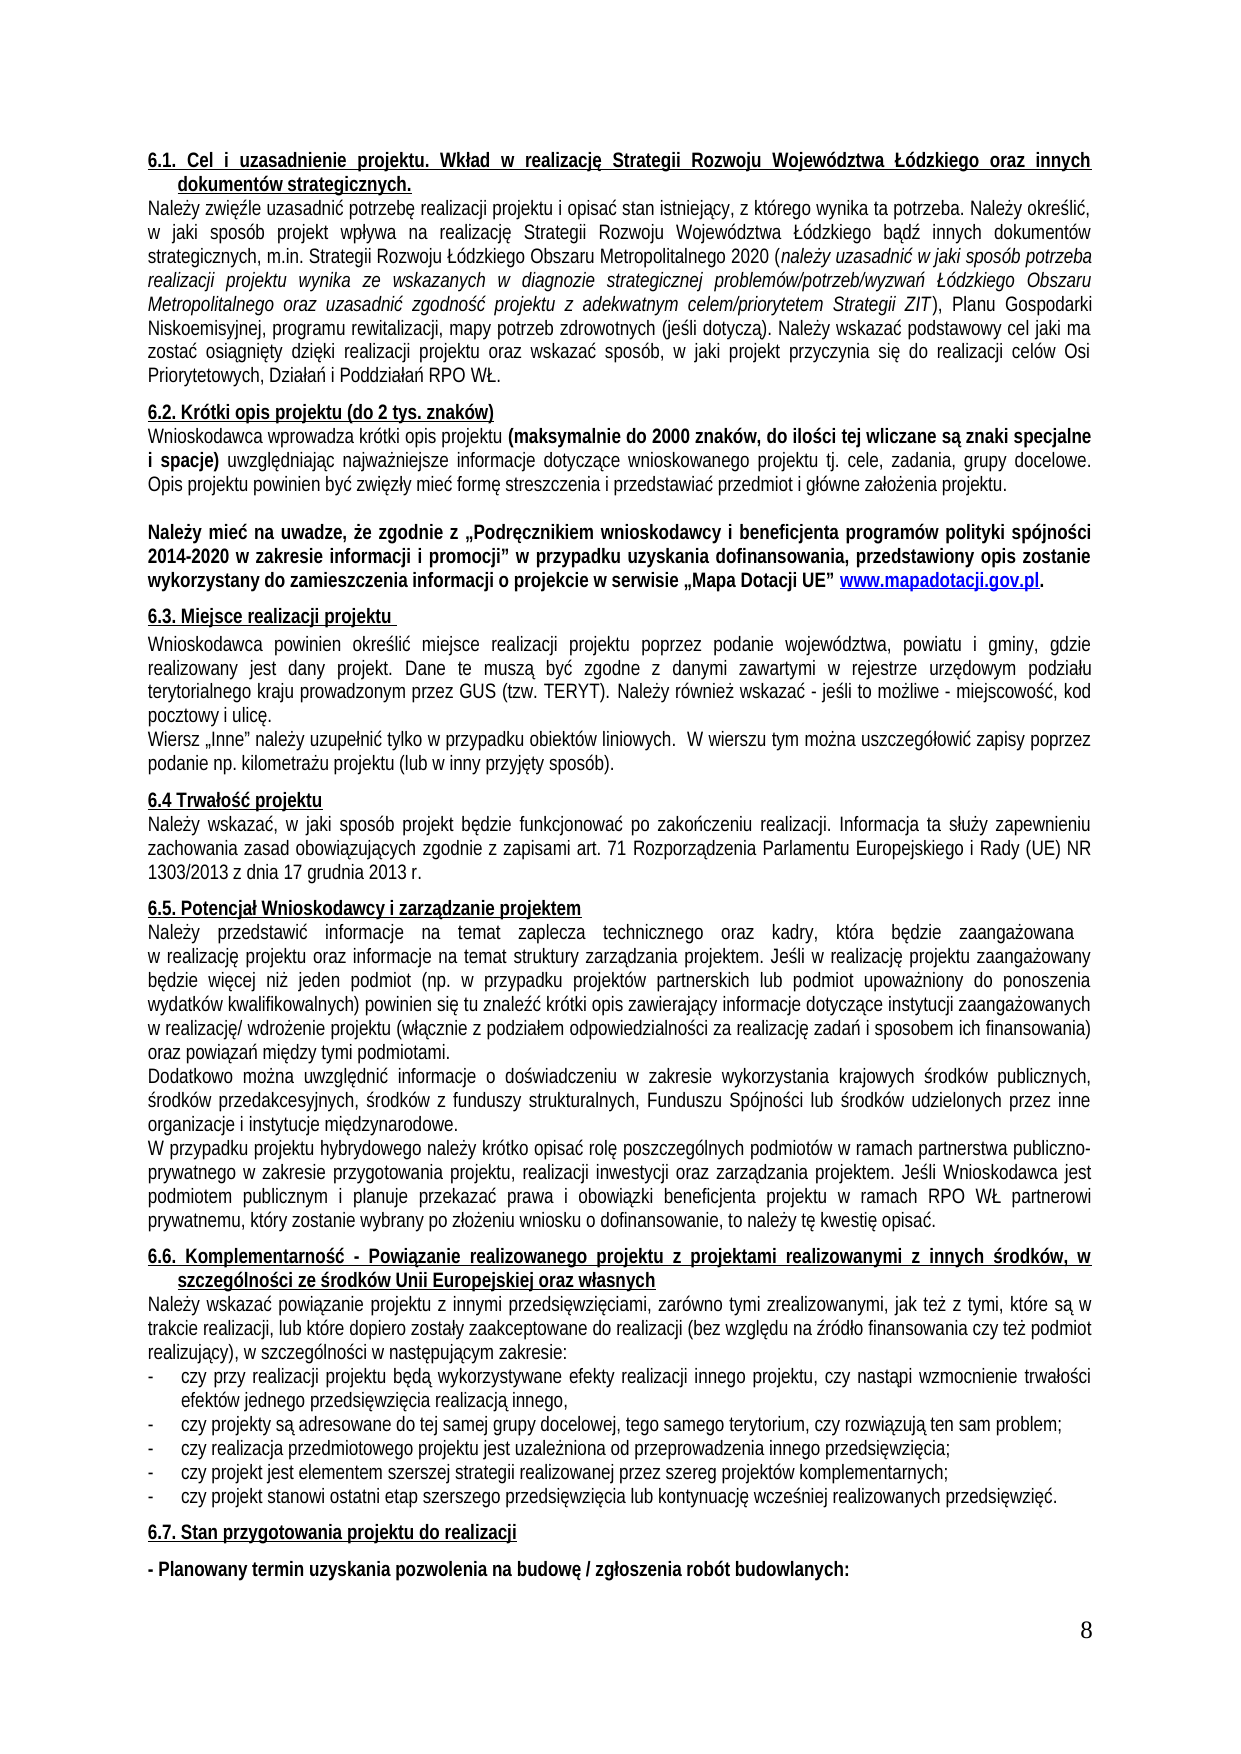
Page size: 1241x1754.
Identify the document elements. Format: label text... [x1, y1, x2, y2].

text Należy wskazać powiązanie projektu z innymi przedsięwzięciami, zarówno tymi zrealizowanymi, jak też z tymi, które są w trakcie realizacji, lub które dopiero zostały zaakceptowane do realizacji (bez względu na źródło finansowania czy też podmiot realizujący), w szczególności w następującym zakresie: [148, 1292, 1092, 1364]
text Należy mieć na uwadze, że zgodnie z „Podręcznikiem wnioskodawcy i beneficjenta programów polityki spójności 2014-2020 w zakresie informacji i promocji” w przypadku uzyskania dofinansowania, przedstawiony opis zostanie wykorzystany do zamieszczenia informacji o projekcie w serwisie „Mapa Dotacji UE” www.mapadotacji.gov.pl. [148, 519, 1092, 591]
text W przypadku projektu hybrydowego należy krótko opisać rolę poszczególnych podmiotów w ramach partnerstwa publiczno-prywatnego w zakresie przygotowania projektu, realizacji inwestycji oraz zarządzania projektem. Jeśli Wnioskodawca jest podmiotem publicznym i planuje przekazać prawa i obowiązki beneficjenta projektu w ramach RPO WŁ partnerowi prywatnemu, który zostanie wybrany po złożeniu wniosku o dofinansowanie, to należy tę kwestię opisać. [148, 1136, 1092, 1231]
text - czy projekt jest elementem szerszej strategii realizowanej przez szereg projektów komplementarnych; [148, 1459, 1092, 1483]
text - czy projekty są adresowane do tej samej grupy docelowej, tego samego terytorium, czy rozwiązują ten sam problem; [148, 1412, 1092, 1436]
text 6.5. Potencjał Wnioskodawcy i zarządzanie projektem [148, 896, 1092, 920]
text - Planowany termin uzyskania pozwolenia na budowę / zgłoszenia robót budowlanych: [148, 1556, 1092, 1580]
text Wiersz „Inne” należy uzupełnić tylko w przypadku obiektów liniowych. W wierszu tym można uszczegółowić zapisy poprzez podanie np. kilometrażu projektu (lub w inny przyjęty sposób). [148, 727, 1092, 775]
text 6.6. Komplementarność - Powiązanie realizowanego projektu z projektami realizowanymi z innych środków, w szczególności ze środków Unii Europejskiej oraz własnych [148, 1244, 1092, 1265]
text Dodatkowo można uwzględnić informacje o doświadczeniu w zakresie wykorzystania krajowych środków publicznych, środków przedakcesyjnych, środków z funduszy strukturalnych, Funduszu Spójności lub środków udzielonych przez inne organizacje i instytucje międzynarodowe. [148, 1064, 1092, 1136]
text Należy zwięźle uzasadnić potrzebę realizacji projektu i opisać stan istniejący, z którego wynika ta potrzeba. Należy określić, w jaki sposób projekt wpływa na realizację Strategii Rozwoju Województwa Łódzkiego bądź innych dokumentów strategicznych, m.in. Strategii Rozwoju Łódzkiego Obszaru Metropolitalnego 2020 (należy uzasadnić w jaki sposób potrzeba realizacji projektu wynika ze wskazanych w diagnozie strategicznej problemów/potrzeb/wyzwań Łódzkiego Obszaru Metropolitalnego oraz uzasadnić zgodność projektu z adekwatnym celem/priorytetem Strategii ZIT), Planu Gospodarki Niskoemisyjnej, programu rewitalizacji, mapy potrzeb zdrowotnych (jeśli dotyczą). Należy wskazać podstawowy cel jaki ma zostać osiągnięty dzięki realizacji projektu oraz wskazać sposób, w jaki projekt przyczynia się do realizacji celów Osi Priorytetowych, Działań i Poddziałań RPO WŁ. [148, 196, 1092, 387]
text 6.3. Miejsce realizacji projektu [148, 604, 1092, 628]
text - czy projekt stanowi ostatni etap szerszego przedsięwzięcia lub kontynuację wcześniej realizowanych przedsięwzięć. [148, 1483, 1092, 1507]
text - czy przy realizacji projektu będą wykorzystywane efekty realizacji innego projektu, czy nastąpi wzmocnienie trwałości efektów jednego przedsięwzięcia realizacją innego, [148, 1364, 1092, 1412]
text 6.7. Stan przygotowania projektu do realizacji [148, 1520, 1092, 1544]
text Należy przedstawić informacje na temat zaplecza technicznego oraz kadry, która będzie zaangażowana w realizację projektu oraz informacje na temat struktury zarządzania projektem. Jeśli w realizację projektu zaangażowany będzie więcej niż jeden podmiot (np. w przypadku projektów partnerskich lub podmiot upoważniony do ponoszenia wydatków kwalifikowalnych) powinien się tu znaleźć krótki opis zawierający informacje dotyczące instytucji zaangażowanych w realizację/ wdrożenie projektu (włącznie z podziałem odpowiedzialności za realizację zadań i sposobem ich finansowania) oraz powiązań między tymi podmiotami. [148, 920, 1092, 1064]
text 6.1. Cel i uzasadnienie projektu. Wkład w realizację Strategii Rozwoju Województwa Łódzkiego oraz innych dokumentów strategicznych. [148, 148, 1092, 169]
text - czy realizacja przedmiotowego projektu jest uzależniona od przeprowadzenia innego przedsięwzięcia; [148, 1436, 1092, 1459]
text 6.6. Komplementarność - Powiązanie realizowanego projektu z projektami realizowanymi z innych środków, w szczególności ze środków Unii Europejskiej oraz własnych [148, 1266, 1092, 1292]
text Należy wskazać, w jaki sposób projekt będzie funkcjonować po zakończeniu realizacji. Informacja ta służy zapewnieniu zachowania zasad obowiązujących zgodnie z zapisami art. 71 Rozporządzenia Parlamentu Europejskiego i Rady (UE) NR 1303/2013 z dnia 17 grudnia 2013 r. [148, 812, 1092, 883]
text 6.2. Krótki opis projektu (do 2 tys. znaków) [148, 400, 1092, 424]
text 6.4 Trwałość projektu [148, 788, 1092, 812]
text Wnioskodawca wprowadza krótki opis projektu (maksymalnie do 2000 znaków, do ilości tej wliczane są znaki specjalne i spacje) uwzględniając najważniejsze informacje dotyczące wnioskowanego projektu tj. cele, zadania, grupy docelowe. Opis projektu powinien być zwięzły mieć formę streszczenia i przedstawiać przedmiot i główne założenia projektu. [148, 424, 1092, 496]
text Wnioskodawca powinien określić miejsce realizacji projektu poprzez podanie województwa, powiatu i gminy, gdzie realizowany jest dany projekt. Dane te muszą być zgodne z danymi zawartymi w rejestrze urzędowym podziału terytorialnego kraju prowadzonym przez GUS (tzw. TERYT). Należy również wskazać - jeśli to możliwe - miejscowość, kod pocztowy i ulicę. [148, 631, 1092, 727]
text 6.1. Cel i uzasadnienie projektu. Wkład w realizację Strategii Rozwoju Województwa Łódzkiego oraz innych dokumentów strategicznych. [148, 170, 1092, 196]
